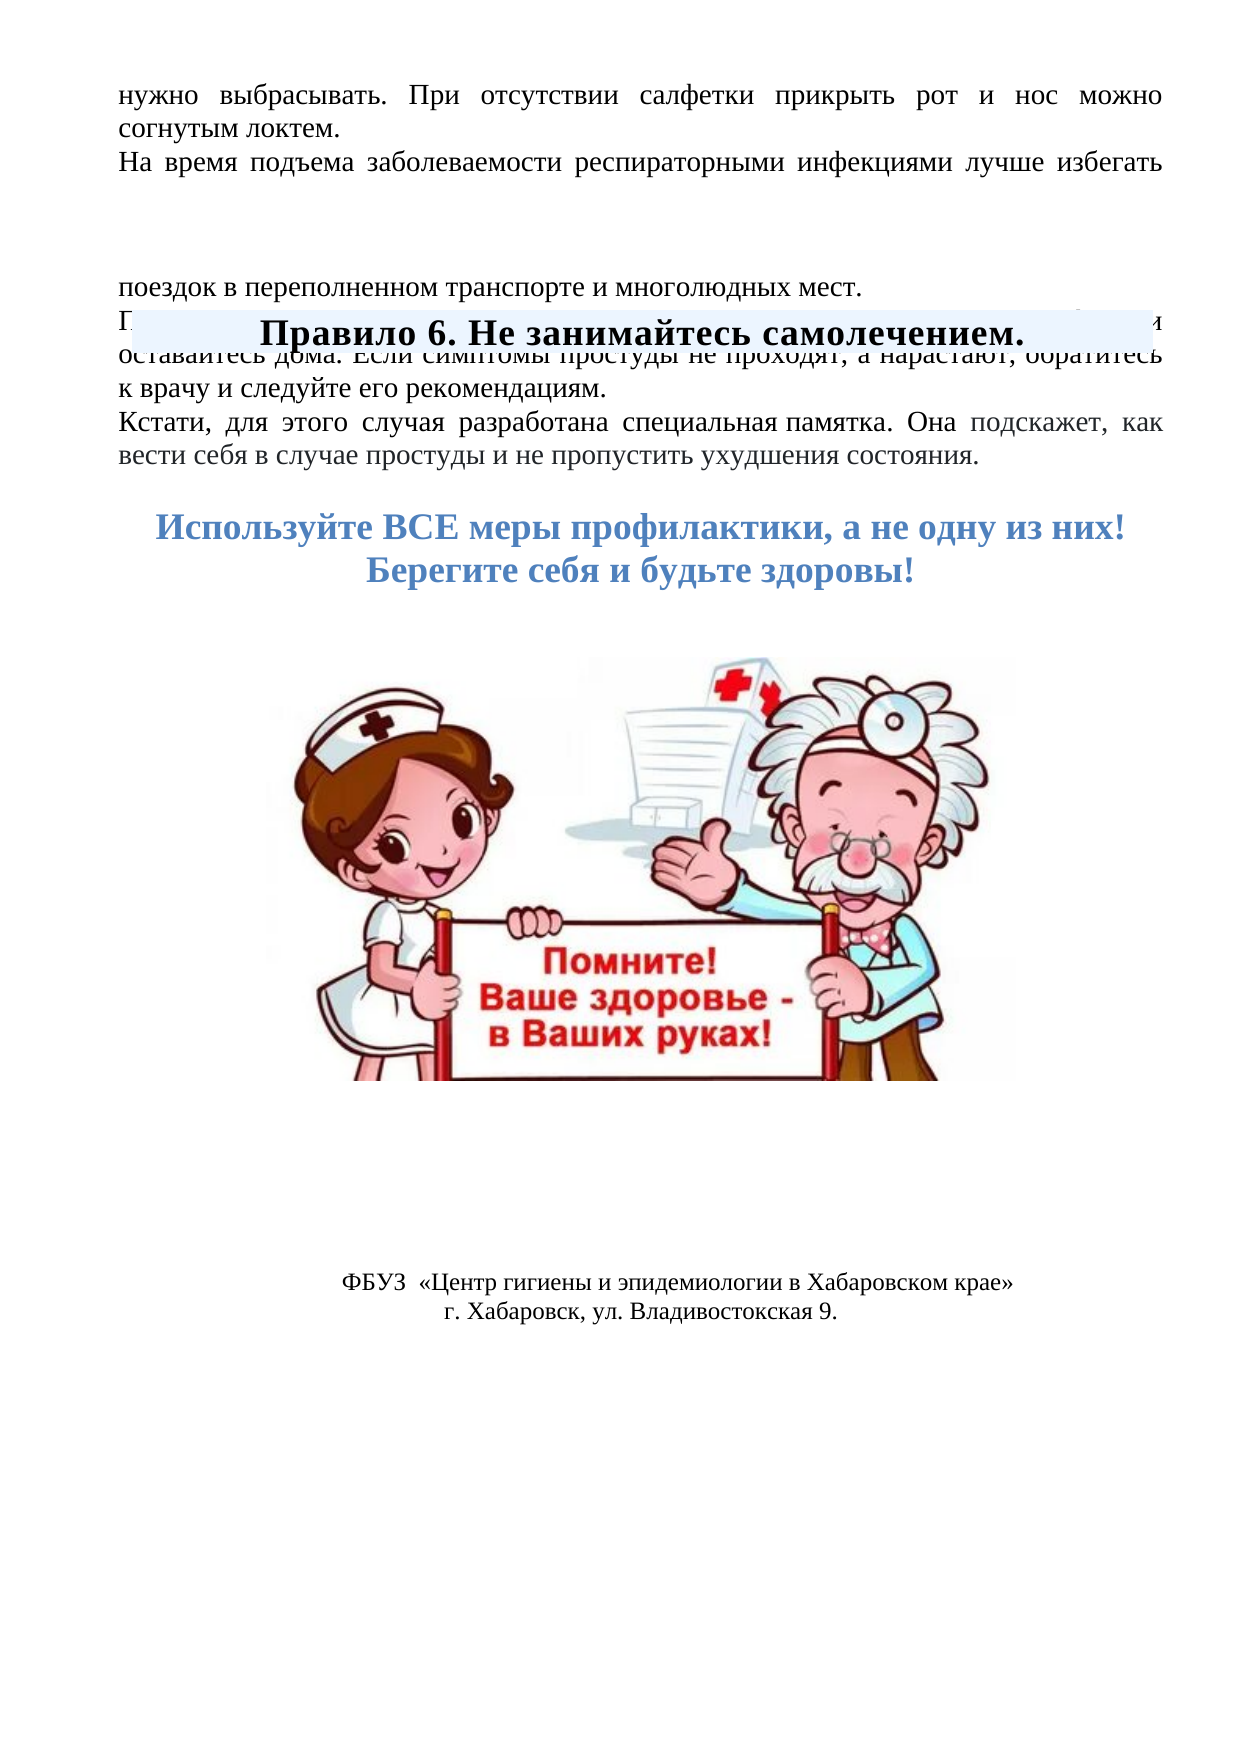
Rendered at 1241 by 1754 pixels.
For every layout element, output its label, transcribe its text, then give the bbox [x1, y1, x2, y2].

text Кстати, для этого случая разработана специальная памятка. Она подскажет, как вести себя в случае простуды и не пропустить ухудшения состояния. [118, 404, 1163, 471]
text Используйте ВСЕ меры профилактики, а не одну из них! [118, 504, 1163, 547]
picture [265, 657, 1016, 1081]
text г. Хабаровск, ул. Владивостокская 9. [118, 1296, 1163, 1325]
text ФБУЗ «Центр гигиены и эпидемиологии в Хабаровском крае» [118, 1267, 1163, 1296]
text На время подъема заболеваемости респираторными инфекциями лучше избегать поездок в переполненном транспорте и многолюдных мест. [118, 144, 1163, 303]
text Берегите себя и будьте здоровы! [118, 547, 1163, 591]
text При появлении признаков ОРВИ, гриппа или коронавирусной инфекции оставайтесь дома. Если симптомы простуды не проходят, а нарастают, обратитесь к врачу и следуйте его рекомендациям. [118, 303, 1163, 404]
